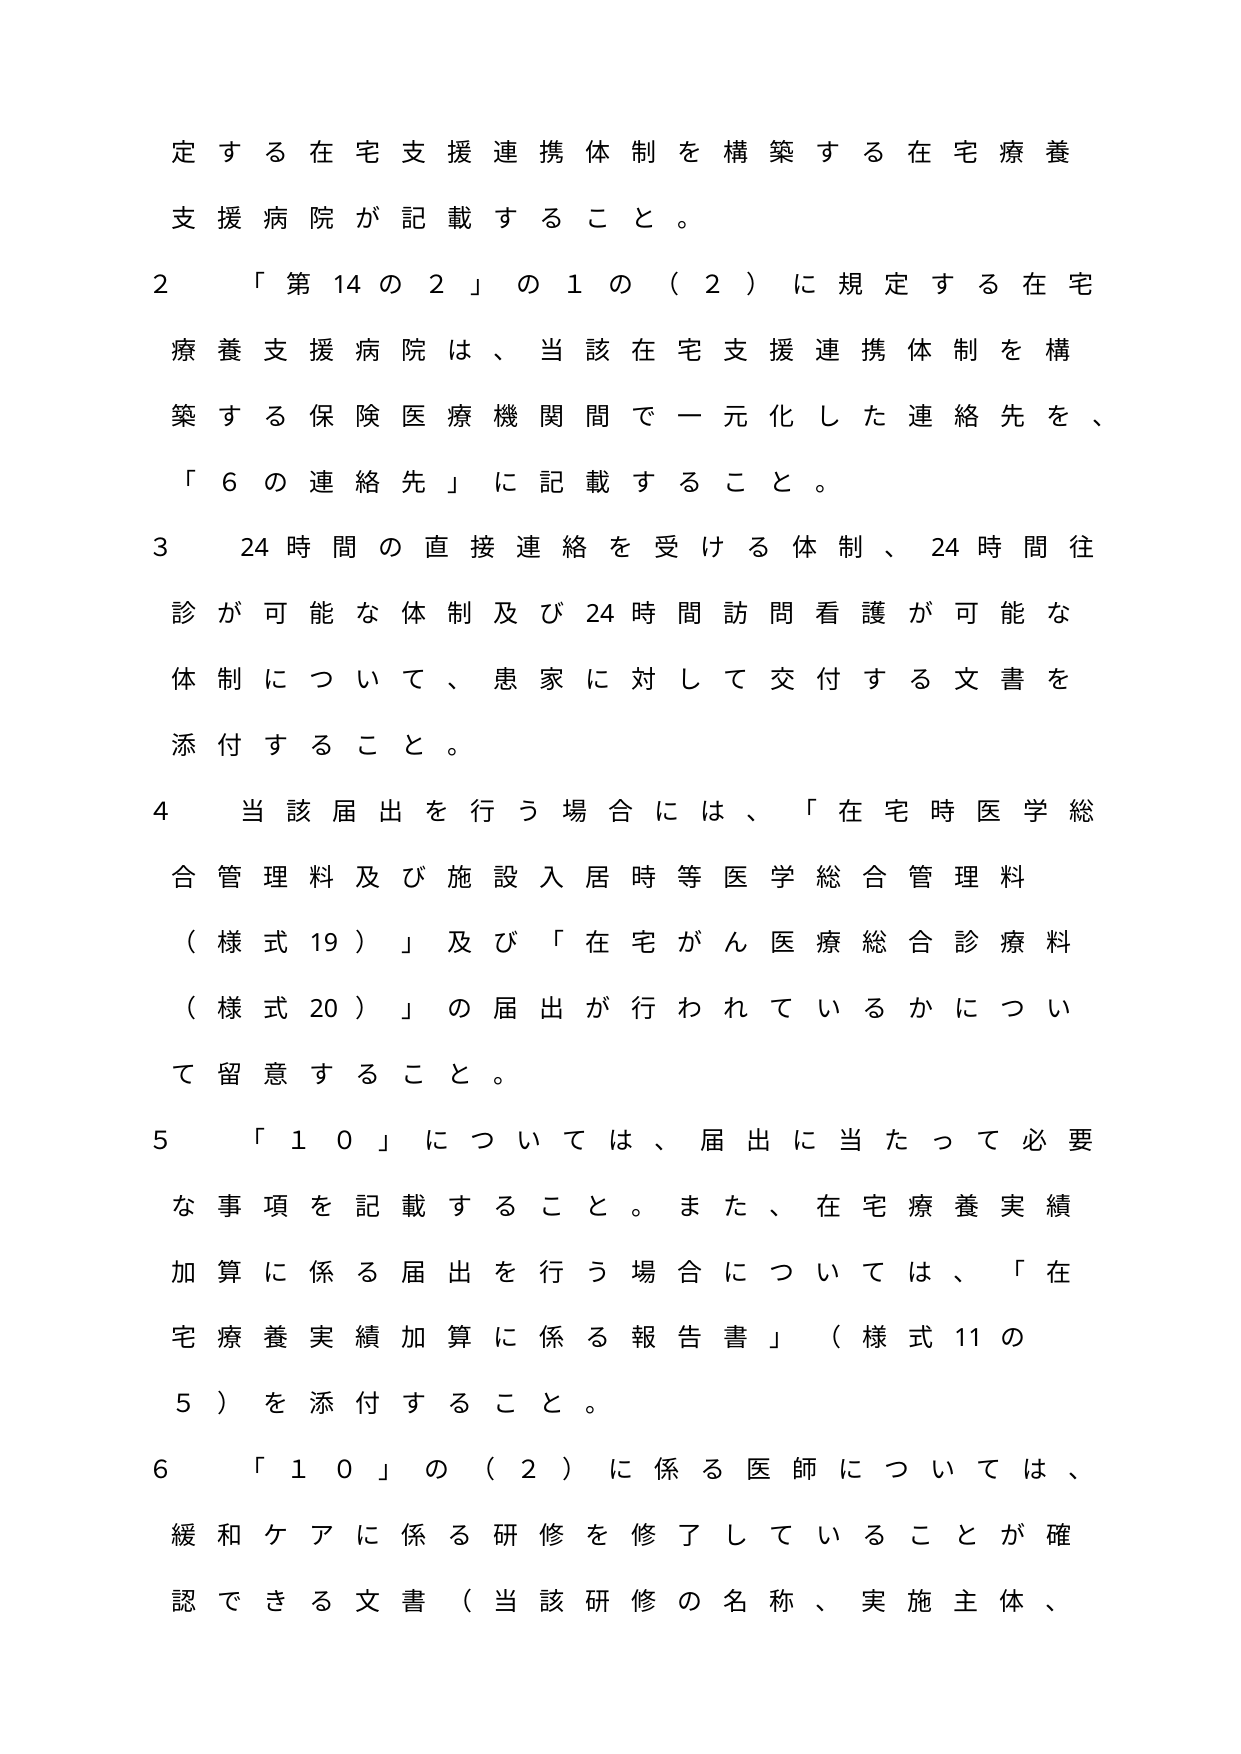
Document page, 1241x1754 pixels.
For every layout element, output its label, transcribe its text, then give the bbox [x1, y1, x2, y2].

text ５ 「１０」については、届出に当たって必要な事項を記載すること。また、在宅療養実績加算に係る届出を行う場合については、「在宅療養実績加算に係る報告書」（様式11の５）を添付すること。 [144, 1106, 1115, 1435]
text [144, 1435, 1115, 1632]
text ４ 当該届出を行う場合には、「在宅時医学総合管理料及び施設入居時等医学総合管理料（様式19）」及び「在宅がん医療総合診療料（様式20）」の届出が行われているかについて留意すること。 [144, 776, 1115, 1106]
text ２ 「第14の２」の１の（２）に規定する在宅療養支援病院は、当該在宅支援連携体制を構築する保険医療機関間で一元化した連絡先を、「６の連絡先」に記載すること。 [144, 250, 1115, 513]
text ３ 24時間の直接連絡を受ける体制、24時間往診が可能な体制及び24時間訪問看護が可能な体制について、患家に対して交付する文書を添付すること。 [144, 513, 1115, 776]
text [144, 118, 1115, 250]
